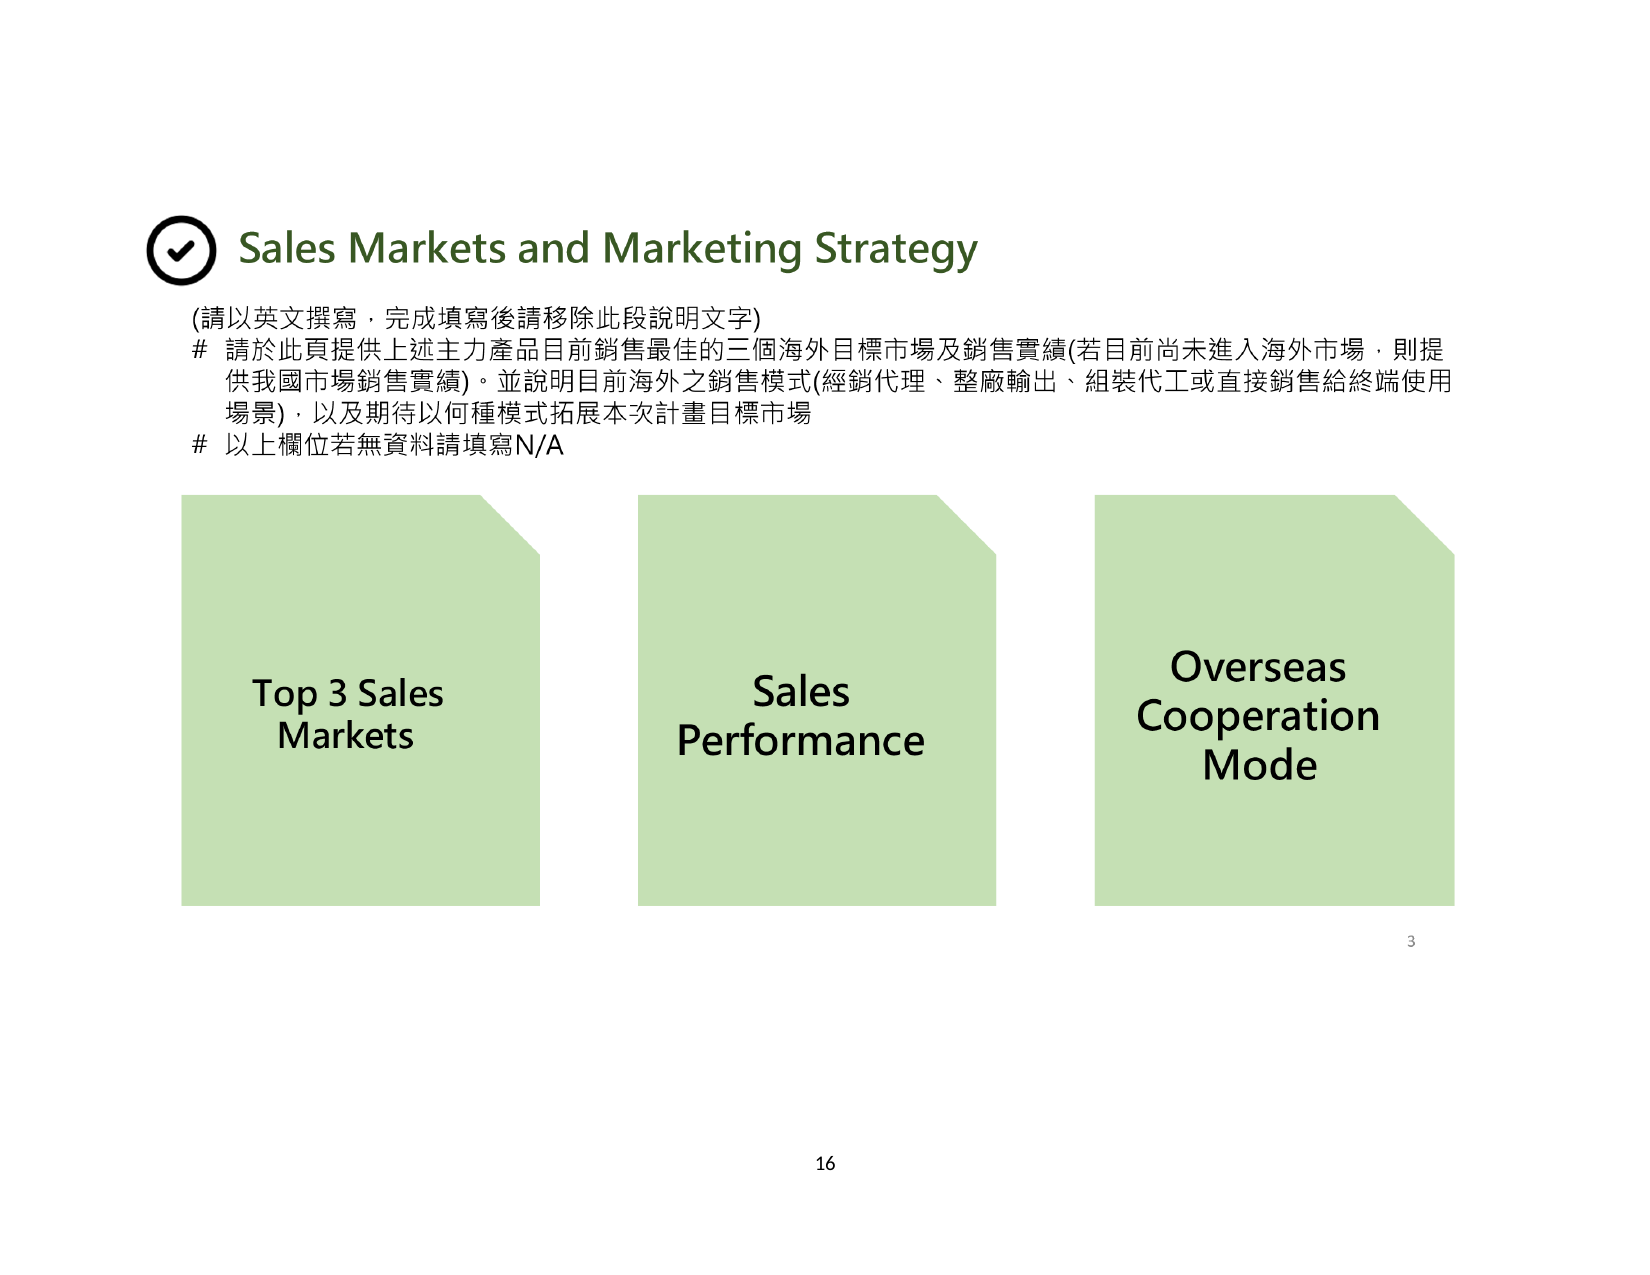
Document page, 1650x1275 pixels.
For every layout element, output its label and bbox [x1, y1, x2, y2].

picture [118, 187, 1523, 978]
